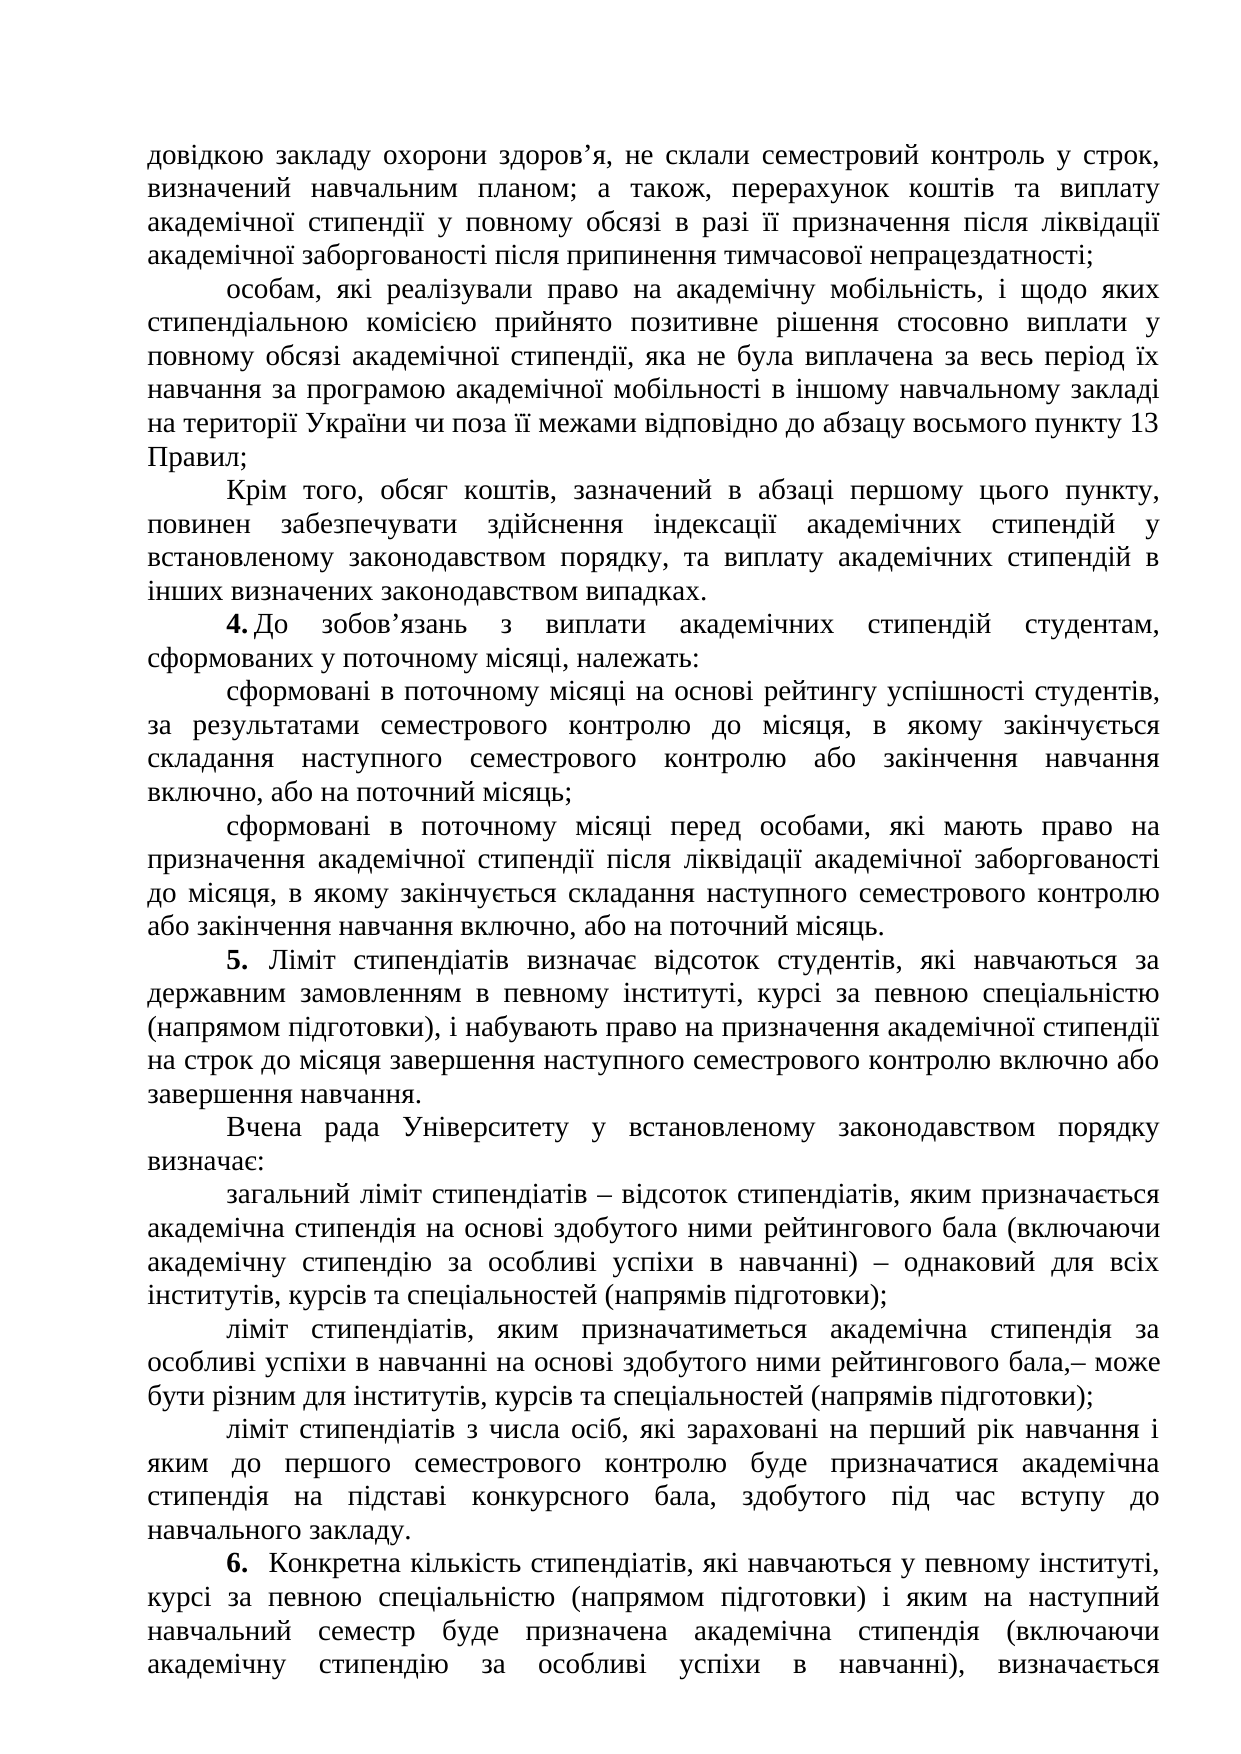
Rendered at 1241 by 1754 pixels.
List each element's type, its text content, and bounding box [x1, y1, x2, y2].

text сформовані в поточному місяці перед особами, які мають право на призначення академічної стипендії після ліквідації академічної заборгованості до місяця, в якому закінчується складання наступного семестрового контролю або закінчення навчання включно, або на поточний місяць. [147, 808, 1161, 942]
text особам, які реалізували право на академічну мобільність, і щодо яких стипендіальною комісією прийнято позитивне рішення стосовно виплати у повному обсязі академічної стипендії, яка не була виплачена за весь період їх навчання за програмою академічної мобільності в іншому навчальному закладі на території України чи поза її межами відповідно до абзацу восьмого пункту 13 Правил; [147, 271, 1161, 472]
text сформовані в поточному місяці на основі рейтингу успішності студентів, за результатами семестрового контролю до місяця, в якому закінчується складання наступного семестрового контролю або закінчення навчання включно, або на поточний місяць; [147, 673, 1161, 808]
text ліміт стипендіатів, яким призначатиметься академічна стипендія за особливі успіхи в навчанні на основі здобутого ними рейтингового бала,– може бути різним для інститутів, курсів та спеціальностей (напрямів підготовки); [147, 1311, 1161, 1411]
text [147, 137, 1161, 271]
text Вчена рада Університету у встановленому законодавством порядку визначає: [147, 1109, 1161, 1177]
text ліміт стипендіатів з числа осіб, які зараховані на перший рік навчання і яким до першого семестрового контролю буде призначатися академічна стипендія на підставі конкурсного бала, здобутого під час вступу до навчального закладу. [147, 1411, 1161, 1546]
text Крім того, обсяг коштів, зазначений в абзаці першому цього пункту, повинен забезпечувати здійснення індексації академічних стипендій у встановленому законодавством порядку, та виплату академічних стипендій в інших визначених законодавством випадках. [147, 472, 1161, 606]
list До зобов’язань з виплати академічних стипендій студентам, сформованих у поточному місяці, належать: [147, 606, 1161, 673]
list Ліміт стипендіатів визначає відсоток студентів, які навчаються за державним замовленням в певному інституті, курсі за певною спеціальністю (напрямом підготовки), і набувають право на призначення академічної стипендії на строк до місяця завершення наступного семестрового контролю включно або завершення навчання. [147, 942, 1161, 1109]
text загальний ліміт стипендіатів – відсоток стипендіатів, яким призначається академічна стипендія на основі здобутого ними рейтингового бала (включаючи академічну стипендію за особливі успіхи в навчанні) – однаковий для всіх інститутів, курсів та спеціальностей (напрямів підготовки); [147, 1177, 1161, 1311]
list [147, 1546, 1161, 1680]
